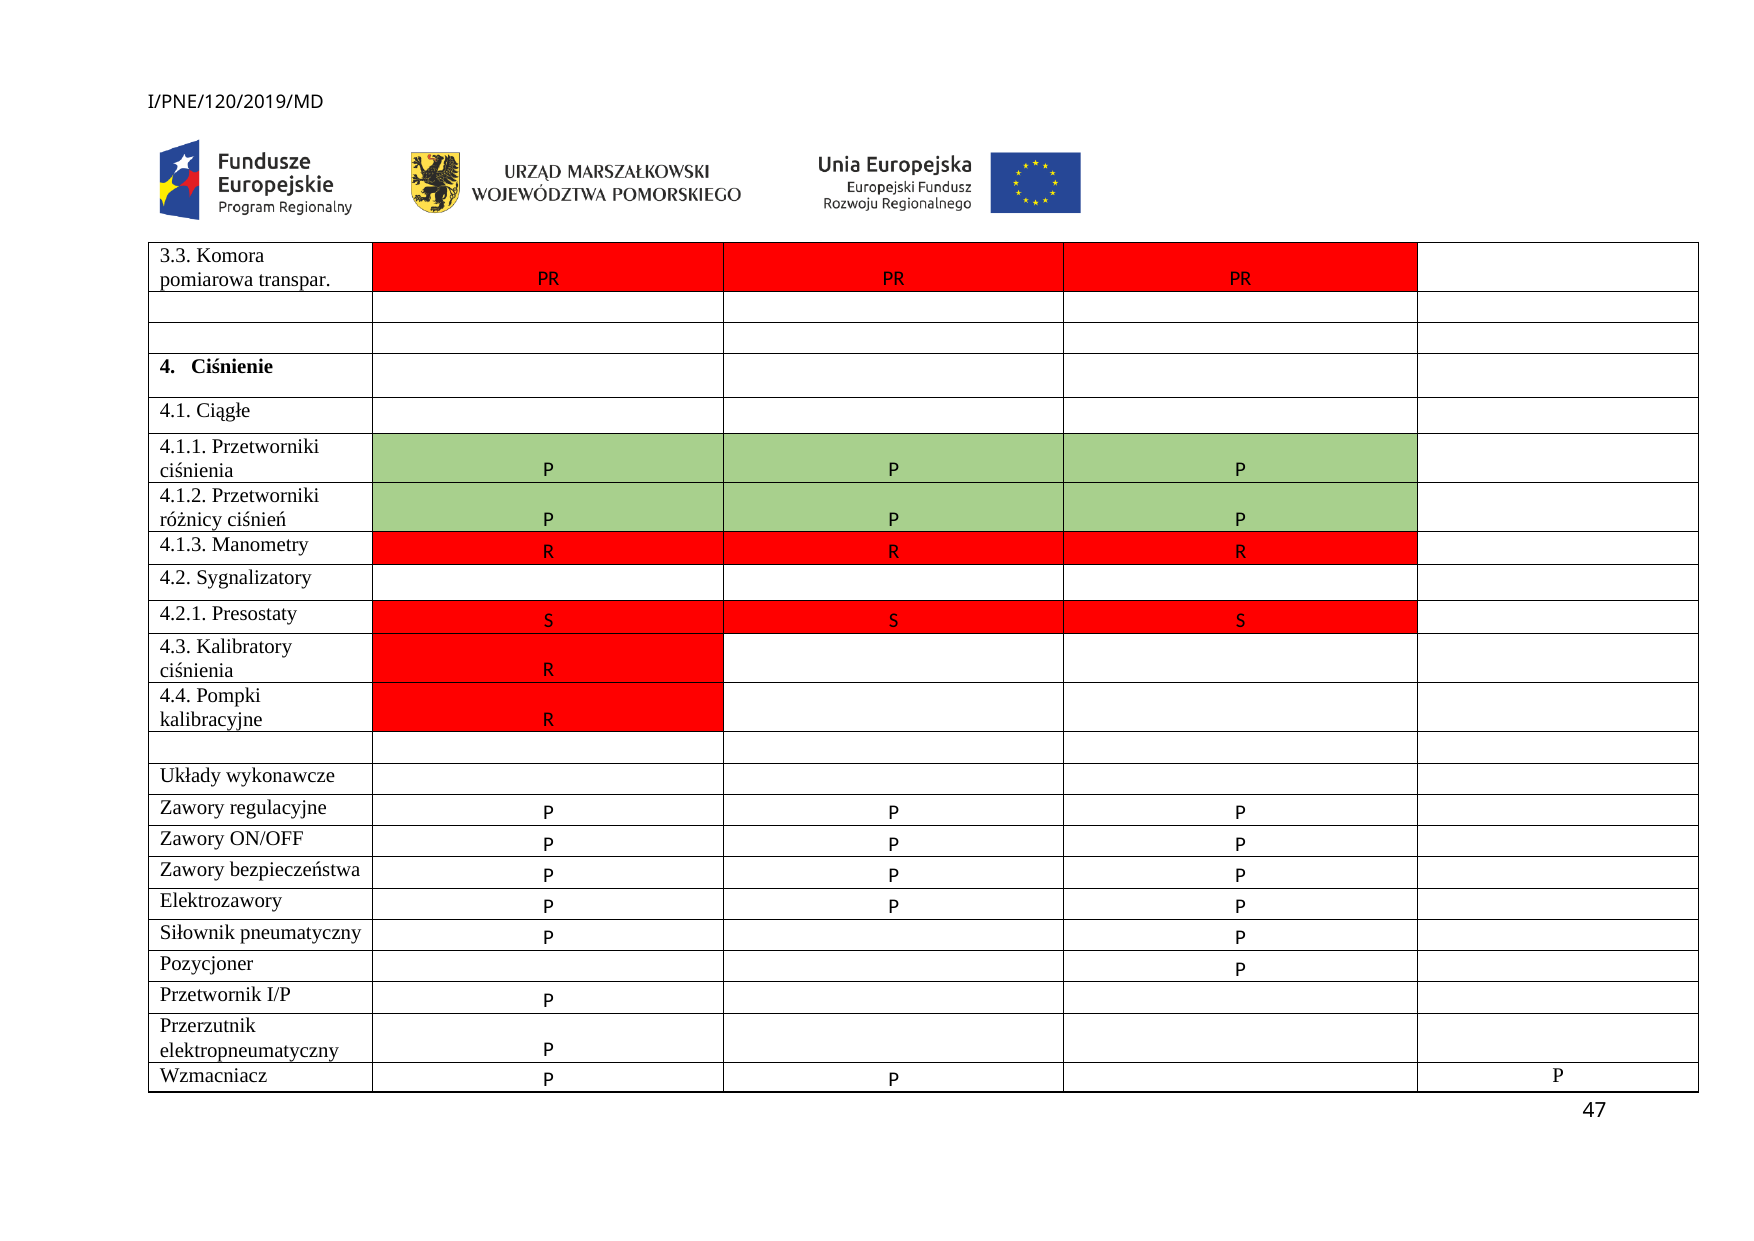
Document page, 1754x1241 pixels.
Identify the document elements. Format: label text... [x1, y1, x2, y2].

table_cell [373, 398, 723, 433]
table_cell [724, 764, 1063, 794]
table_cell PR [724, 243, 1063, 291]
table_cell P [724, 483, 1063, 531]
table_cell [1418, 982, 1698, 1012]
table_cell PR [373, 243, 723, 291]
table_cell 4.1.3. Manometry [149, 532, 372, 564]
table_cell P [724, 1063, 1063, 1091]
table_cell 4. Ciśnienie [149, 354, 372, 397]
table_cell P [724, 795, 1063, 825]
table_cell P [373, 1014, 723, 1062]
table_cell [724, 683, 1063, 731]
table_cell [1418, 826, 1698, 856]
table_cell [1418, 483, 1698, 531]
table_cell Przetwornik I/P [149, 982, 372, 1012]
table_cell P [1064, 889, 1417, 919]
table_cell [724, 634, 1063, 682]
table_cell [724, 354, 1063, 397]
table_cell 4.2.1. Presostaty [149, 601, 372, 633]
table_cell [724, 292, 1063, 322]
table_cell R [373, 532, 723, 564]
table_cell [1418, 634, 1698, 682]
table_cell [373, 732, 723, 762]
table_cell [149, 323, 372, 353]
table_cell [149, 732, 372, 762]
table_cell Zawory ON/OFF [149, 826, 372, 856]
table_cell [724, 732, 1063, 762]
table_cell 4.1. Ciągłe [149, 398, 372, 433]
table_cell Zawory regulacyjne [149, 795, 372, 825]
table_cell [373, 764, 723, 794]
table_cell [1064, 398, 1417, 433]
table_cell [724, 982, 1063, 1012]
table_cell PR [1064, 243, 1417, 291]
table_cell [373, 354, 723, 397]
table_cell [1418, 889, 1698, 919]
table_cell [1064, 634, 1417, 682]
table_cell Elektrozawory [149, 889, 372, 919]
table_cell P [1064, 857, 1417, 887]
table_cell R [1064, 532, 1417, 564]
table_cell P [373, 483, 723, 531]
table_cell [149, 292, 372, 322]
table_cell [1418, 951, 1698, 981]
table_cell [724, 565, 1063, 600]
table_cell [1064, 565, 1417, 600]
table_cell 3.3. Komora pomiarowa transpar. [149, 243, 372, 291]
picture [147, 139, 1093, 242]
table_cell P [724, 857, 1063, 887]
table_cell P [373, 1063, 723, 1091]
table_cell [1418, 565, 1698, 600]
table_cell S [373, 601, 723, 633]
table_cell Siłownik pneumatyczny [149, 920, 372, 950]
table_cell R [724, 532, 1063, 564]
table_cell [1064, 1014, 1417, 1062]
table_cell P [1064, 951, 1417, 981]
table_cell [1418, 683, 1698, 731]
table_cell [1064, 292, 1417, 322]
table_cell [1418, 795, 1698, 825]
table_cell P [373, 826, 723, 856]
table_cell P [724, 826, 1063, 856]
table_cell [1418, 323, 1698, 353]
table_cell P [1418, 1063, 1698, 1091]
table_cell P [1064, 795, 1417, 825]
table_cell [1418, 398, 1698, 433]
table_cell [373, 323, 723, 353]
table_cell [1064, 683, 1417, 731]
table_cell [1418, 434, 1698, 482]
table_cell [1064, 354, 1417, 397]
table_cell Przerzutnik elektropneumatyczny [149, 1014, 372, 1062]
table_cell S [1064, 601, 1417, 633]
table_cell [724, 920, 1063, 950]
table_cell P [373, 857, 723, 887]
table_cell [373, 951, 723, 981]
table_cell 4.2. Sygnalizatory [149, 565, 372, 600]
table_cell P [1064, 826, 1417, 856]
table_cell [724, 1014, 1063, 1062]
table_cell S [724, 601, 1063, 633]
table_cell P [373, 434, 723, 482]
table_cell [1064, 982, 1417, 1012]
table_cell P [1064, 483, 1417, 531]
table_cell [373, 565, 723, 600]
table_cell P [1064, 434, 1417, 482]
table_cell P [373, 982, 723, 1012]
table_cell [1064, 1063, 1417, 1091]
table_cell [1418, 1014, 1698, 1062]
table_cell Zawory bezpieczeństwa [149, 857, 372, 887]
table_cell P [373, 920, 723, 950]
table_cell Wzmacniacz pneumatyczny [149, 1063, 372, 1091]
table_cell [1418, 601, 1698, 633]
table_cell R [373, 634, 723, 682]
table_cell [1418, 764, 1698, 794]
table_cell [1064, 732, 1417, 762]
table_cell [1418, 857, 1698, 887]
table_cell [724, 323, 1063, 353]
table_cell P [1064, 920, 1417, 950]
table_cell Układy wykonawcze [149, 764, 372, 794]
table_cell Pozycjoner [149, 951, 372, 981]
table_cell [373, 292, 723, 322]
table_cell [1064, 323, 1417, 353]
table_cell [1418, 920, 1698, 950]
table_cell R [373, 683, 723, 731]
table_cell [724, 951, 1063, 981]
table_cell 4.1.1. Przetworniki ciśnienia [149, 434, 372, 482]
table_cell [1418, 532, 1698, 564]
table_cell 4.4. Pompki kalibracyjne [149, 683, 372, 731]
table_cell [1418, 354, 1698, 397]
table_cell P [724, 889, 1063, 919]
table_cell [1064, 764, 1417, 794]
table_cell 4.3. Kalibratory ciśnienia [149, 634, 372, 682]
table_cell P [724, 434, 1063, 482]
table_cell [1418, 243, 1698, 291]
table_cell [1418, 732, 1698, 762]
table_cell P [373, 795, 723, 825]
table_cell [1418, 292, 1698, 322]
table_cell [724, 398, 1063, 433]
table_cell 4.1.2. Przetworniki różnicy ciśnień [149, 483, 372, 531]
table_cell P [373, 889, 723, 919]
